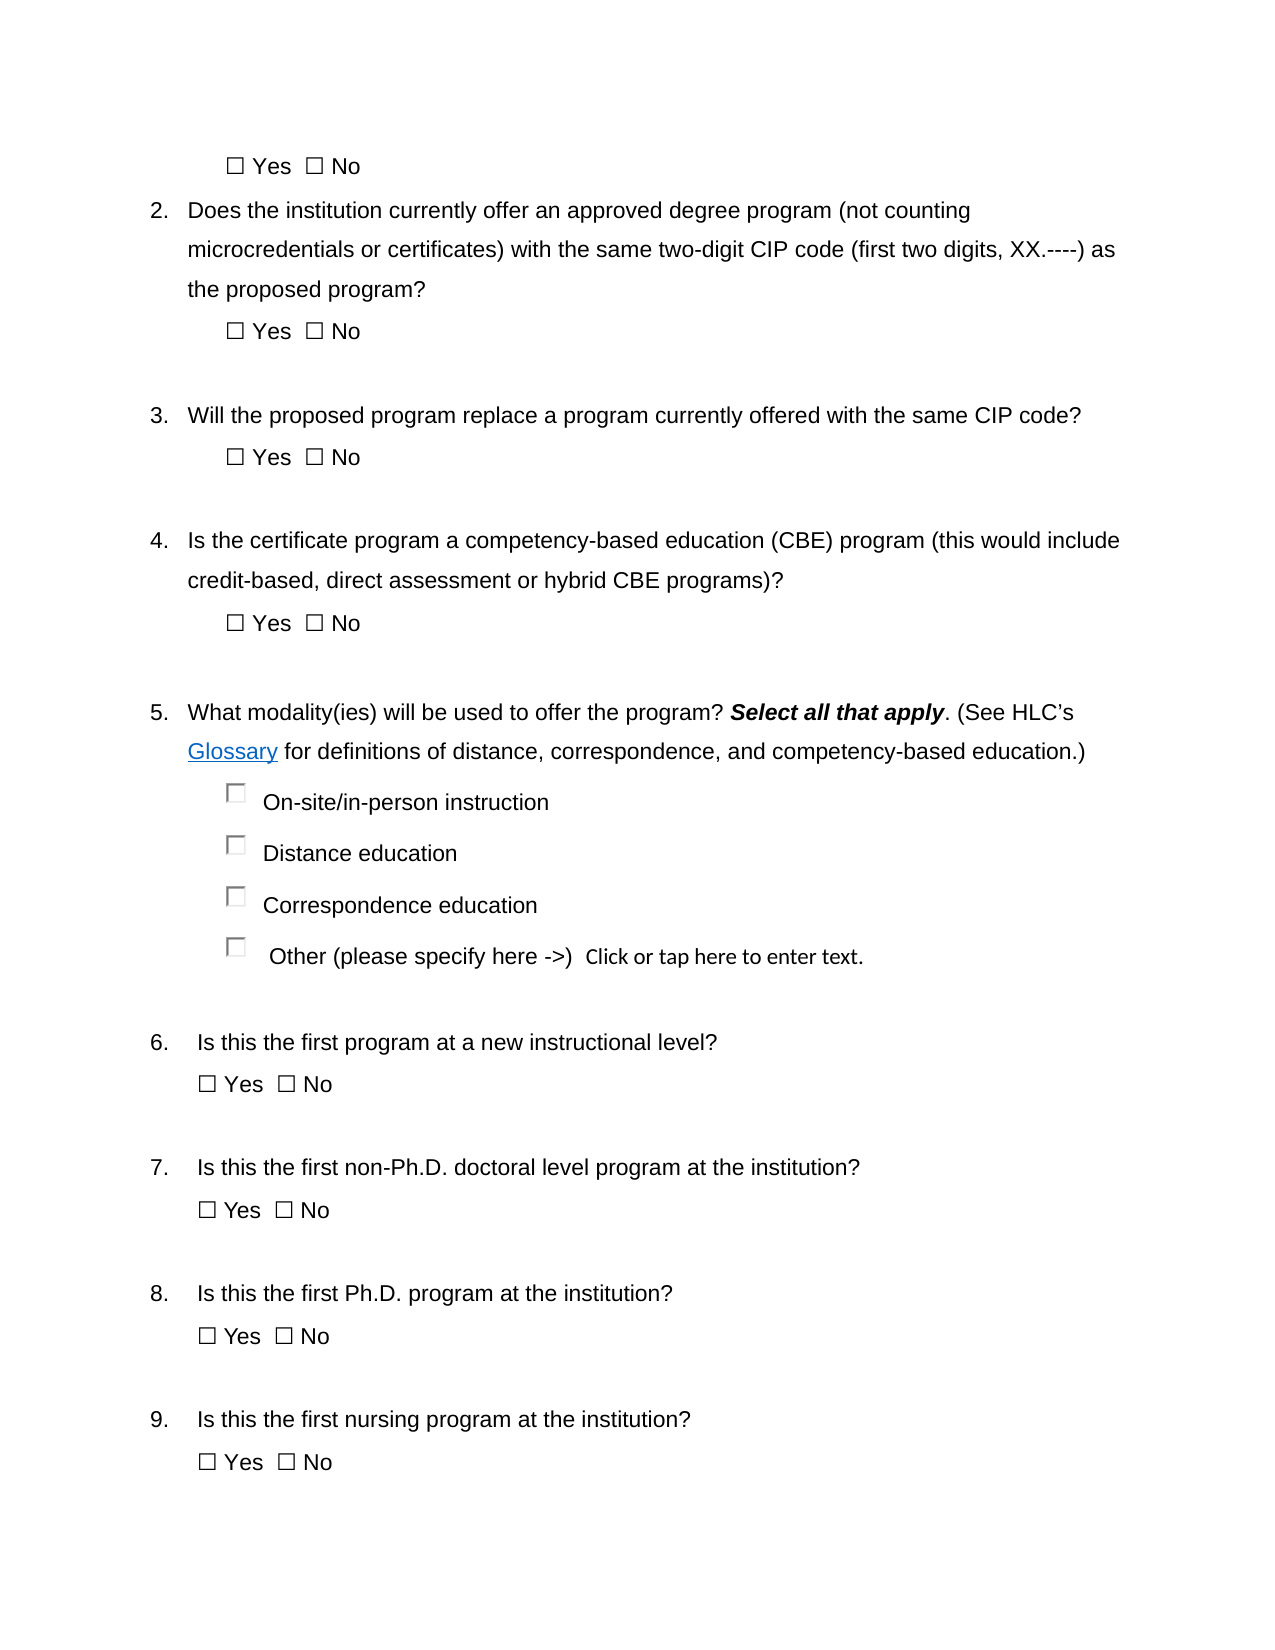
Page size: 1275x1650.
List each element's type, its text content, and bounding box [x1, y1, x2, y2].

list Yes No [187, 441, 1125, 472]
list Yes No [187, 315, 1125, 347]
list Yes No [150, 1068, 1125, 1099]
text Yes No [197, 1319, 1125, 1351]
list Is the certificate program a competency-based education (CBE) program (this would include credit-based, direct assessment or hybrid CBE programs)? [150, 527, 1125, 593]
list Is this the first Ph.D. program at the institution? [150, 1280, 1125, 1306]
list Yes No [187, 606, 1125, 638]
list Is this the first nursing program at the institution? [150, 1406, 1125, 1432]
list What modality(ies) will be used to offer the program? Select all that apply. (See HLC’s Glossary for definitions of distance, correspondence, and competency-based education.) [150, 698, 1125, 764]
text Other (please specify here ->) [187, 932, 1125, 970]
list Does the institution currently offer an approved degree program (not counting microcredentials or certificates) with the same two-digit CIP code (first two digits, XX.----) as the proposed program? [150, 197, 1125, 302]
list Yes No [187, 150, 1125, 181]
list Is this the first program at a new instructional level? [150, 1028, 1125, 1055]
list Is this the first non-Ph.D. doctoral level program at the institution? [150, 1154, 1125, 1181]
list On-site/in-person instruction Distance education Correspondence education [225, 777, 1125, 918]
list Will the proposed program replace a program currently offered with the same CIP code? [150, 402, 1125, 428]
list Yes No [197, 1445, 1125, 1477]
text Yes No [197, 1194, 1125, 1225]
